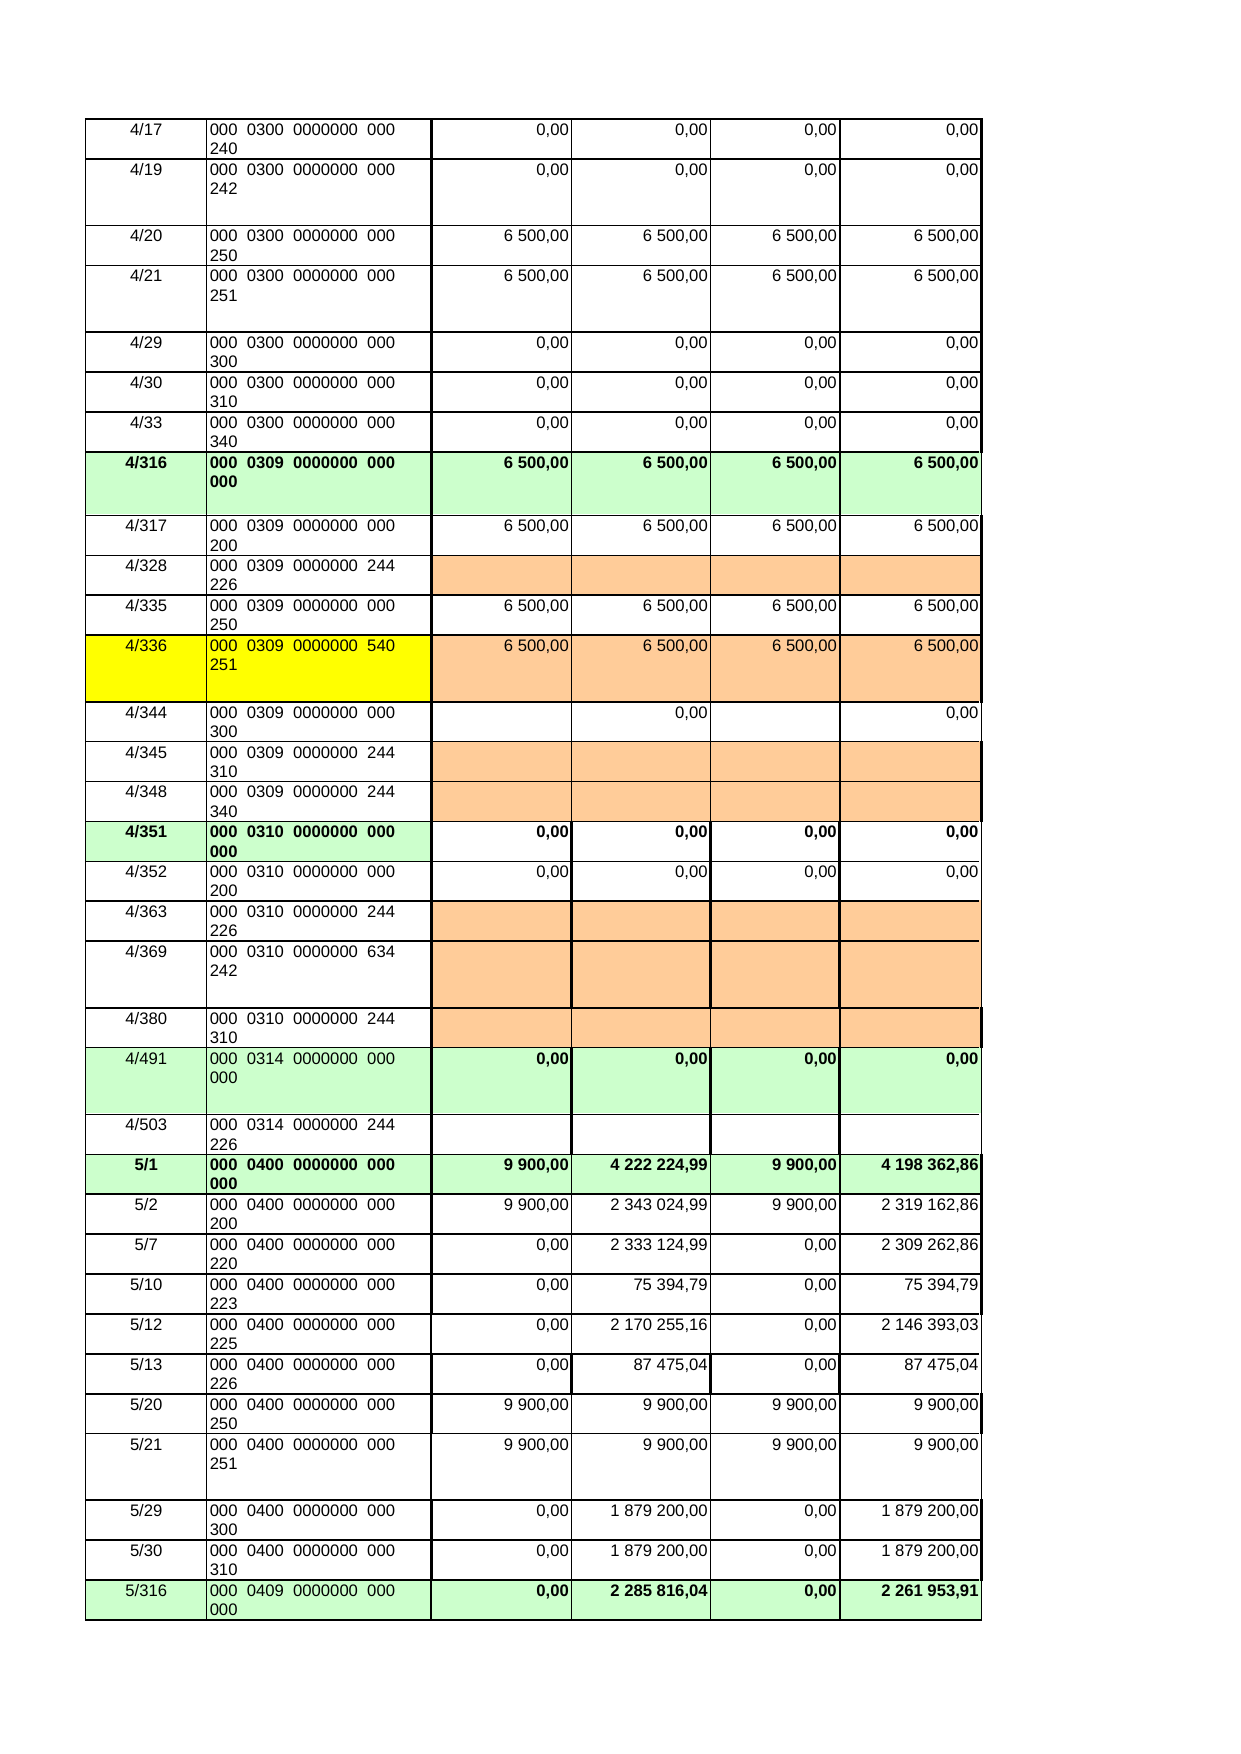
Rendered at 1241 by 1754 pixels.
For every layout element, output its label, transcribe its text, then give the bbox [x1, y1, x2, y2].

table_cell 000 0309 0000000 000 300 [207, 703, 430, 741]
table_cell 2 285 816,04 [572, 1581, 710, 1619]
table_cell 0,00 [712, 862, 838, 900]
table_cell 0,00 [573, 822, 709, 861]
table_cell 000 0400 0000000 000 225 [207, 1315, 430, 1353]
table_cell 6 500,00 [433, 453, 571, 514]
table_cell 0,00 [712, 1355, 838, 1393]
table_cell 6 500,00 [711, 453, 839, 514]
table_cell 6 500,00 [711, 596, 839, 634]
table_cell 0,00 [711, 160, 839, 225]
table_cell [433, 1115, 570, 1153]
table_cell 6 500,00 [841, 636, 980, 701]
table_cell 0,00 [711, 333, 839, 371]
table_cell 0,00 [841, 413, 980, 451]
table_cell 0,00 [711, 413, 839, 451]
table_cell 6 500,00 [572, 453, 710, 514]
table_cell 0,00 [572, 160, 710, 225]
table_cell 4/316 [86, 453, 206, 514]
table_cell 4/30 [86, 373, 206, 411]
table_cell 000 0400 0000000 000 300 [207, 1501, 430, 1539]
table_cell 2 343 024,99 [572, 1195, 710, 1233]
table_cell 4/352 [86, 862, 206, 900]
table_cell 0,00 [433, 160, 571, 225]
table_cell [573, 942, 709, 1007]
table_cell 9 900,00 [432, 1434, 571, 1499]
table_cell [841, 940, 981, 1007]
table_cell 4/336 [86, 636, 206, 701]
table_cell 2 333 124,99 [572, 1235, 710, 1273]
table_cell [711, 742, 839, 781]
table_cell 5/20 [86, 1395, 206, 1433]
table_cell 6 500,00 [572, 596, 710, 634]
table_cell 2 309 262,86 [841, 1235, 980, 1273]
table_cell 000 0400 0000000 000 226 [207, 1355, 430, 1393]
table_cell 9 900,00 [433, 1395, 571, 1433]
table_cell 4/19 [86, 160, 206, 225]
table_cell 9 900,00 [711, 1434, 839, 1499]
table_cell [712, 1115, 838, 1153]
table_cell 000 0310 0000000 000 000 [207, 822, 430, 861]
table_cell 000 0310 0000000 244 226 [207, 902, 430, 940]
table_cell 4/363 [86, 902, 206, 940]
table_cell [433, 782, 571, 821]
table_cell 0,00 [433, 1501, 571, 1539]
table_cell 0,00 [433, 333, 571, 371]
table_cell 1 879 200,00 [572, 1501, 710, 1539]
table_cell 9 900,00 [711, 1395, 839, 1433]
table_cell 0,00 [712, 822, 838, 861]
table_cell 000 0409 0000000 000 000 [207, 1581, 430, 1619]
table_cell 0,00 [433, 413, 571, 451]
table_cell 0,00 [433, 1355, 570, 1393]
table_cell 9 900,00 [433, 1195, 571, 1233]
table_cell [433, 742, 571, 781]
table_cell 87 475,04 [841, 1353, 981, 1393]
table_cell 2 261 953,91 [841, 1579, 981, 1619]
table_cell [841, 1114, 981, 1153]
table_cell [433, 703, 571, 741]
table_cell 9 900,00 [572, 1434, 710, 1499]
table_cell 000 0309 0000000 000 200 [207, 516, 430, 554]
table_cell 000 0314 0000000 000 000 [207, 1048, 430, 1113]
table_cell 6 500,00 [841, 451, 981, 514]
table_cell 0,00 [433, 862, 570, 900]
table_cell 0,00 [712, 1048, 838, 1113]
table_cell 4 222 224,99 [572, 1155, 710, 1193]
table_cell 5/1 [86, 1155, 206, 1193]
table_cell 000 0310 0000000 000 200 [207, 862, 430, 900]
table_cell 0,00 [711, 1541, 839, 1579]
table_cell 000 0309 0000000 000 250 [207, 596, 430, 634]
table_cell 2 170 255,16 [572, 1315, 710, 1353]
table_cell 4/380 [86, 1009, 206, 1047]
table_cell 0,00 [432, 1581, 571, 1619]
table_cell 6 500,00 [572, 266, 710, 331]
table_cell 000 0309 0000000 000 000 [207, 453, 430, 514]
table_cell 5/21 [86, 1434, 206, 1499]
table_cell 0,00 [573, 1048, 709, 1113]
table_cell 1 879 200,00 [572, 1541, 710, 1579]
table_cell 0,00 [433, 1275, 571, 1313]
table_cell [841, 556, 980, 594]
table_cell 4/33 [86, 413, 206, 451]
table_cell 0,00 [572, 373, 710, 411]
table_cell [433, 902, 570, 940]
table_cell [433, 1009, 571, 1047]
table_cell 4/344 [86, 703, 206, 741]
table_cell 4 198 362,86 [841, 1154, 980, 1193]
table_cell 9 900,00 [711, 1195, 839, 1233]
table_cell 0,00 [573, 862, 709, 900]
table_cell 5/13 [86, 1355, 206, 1393]
table_cell [841, 1007, 980, 1047]
table_cell 0,00 [711, 120, 839, 158]
table_cell [841, 741, 980, 781]
table_cell 6 500,00 [711, 266, 839, 331]
table_cell 4/20 [86, 226, 206, 264]
table_cell 0,00 [841, 373, 980, 411]
table_cell 6 500,00 [433, 516, 571, 554]
table_cell 5/12 [86, 1315, 206, 1353]
table_cell 6 500,00 [841, 596, 980, 634]
table_cell 000 0400 0000000 000 223 [207, 1275, 430, 1313]
table_cell 000 0300 0000000 000 300 [207, 333, 430, 371]
table_cell 000 0314 0000000 244 226 [207, 1115, 430, 1153]
table_cell 000 0309 0000000 244 340 [207, 782, 430, 821]
table_cell 000 0300 0000000 000 250 [207, 226, 430, 264]
table_cell [711, 1009, 839, 1047]
table_cell 000 0400 0000000 000 250 [207, 1395, 430, 1433]
table_cell 0,00 [433, 373, 571, 411]
table_cell 0,00 [572, 120, 710, 158]
table_cell 6 500,00 [572, 636, 710, 701]
table_cell 9 900,00 [711, 1155, 839, 1193]
table_cell 4/17 [86, 120, 206, 158]
table_cell 5/7 [86, 1235, 206, 1273]
table_cell 0,00 [711, 1581, 839, 1619]
table_cell 4/503 [86, 1115, 206, 1153]
table_cell 6 500,00 [711, 636, 839, 701]
table_cell [433, 556, 571, 594]
table_cell 6 500,00 [433, 636, 571, 701]
table_cell 0,00 [841, 1047, 981, 1113]
table_cell [572, 556, 710, 594]
table_cell 0,00 [711, 1315, 839, 1353]
table_cell 000 0300 0000000 000 340 [207, 413, 430, 451]
table_cell 000 0400 0000000 000 220 [207, 1235, 430, 1273]
table_cell 000 0310 0000000 244 310 [207, 1009, 430, 1047]
table_cell [433, 942, 570, 1007]
table_cell 75 394,79 [841, 1275, 980, 1313]
table_cell 000 0300 0000000 000 240 [207, 120, 430, 158]
table_cell 5/10 [86, 1275, 206, 1313]
table_cell 000 0400 0000000 000 310 [207, 1541, 430, 1579]
table_cell [712, 902, 838, 940]
table_cell 000 0400 0000000 000 251 [207, 1434, 430, 1499]
table_cell 0,00 [711, 1501, 839, 1539]
table_cell 000 0309 0000000 540 251 [207, 636, 430, 701]
table_cell 75 394,79 [572, 1275, 710, 1313]
table_cell 9 900,00 [841, 1433, 981, 1499]
table_cell 6 500,00 [841, 226, 980, 264]
table_cell 6 500,00 [841, 266, 980, 331]
table_cell [572, 742, 710, 781]
table_cell 4/317 [86, 516, 206, 554]
table_cell 0,00 [433, 1541, 571, 1579]
table_cell [711, 556, 839, 594]
table_cell 0,00 [711, 1275, 839, 1313]
table_cell 000 0300 0000000 000 310 [207, 373, 430, 411]
table_cell 000 0300 0000000 000 251 [207, 266, 430, 331]
table_cell 0,00 [841, 821, 981, 861]
table_cell 0,00 [433, 1235, 571, 1273]
table_cell [711, 782, 839, 821]
table_cell 1 879 200,00 [841, 1499, 980, 1539]
table_cell 0,00 [572, 333, 710, 371]
table_cell 9 900,00 [572, 1395, 710, 1433]
table_cell 5/316 [86, 1581, 206, 1619]
table_cell [573, 902, 709, 940]
table_cell 0,00 [711, 1235, 839, 1273]
table_cell 0,00 [841, 333, 980, 371]
table_cell 6 500,00 [433, 596, 571, 634]
table_cell 6 500,00 [711, 516, 839, 554]
table_cell 6 500,00 [572, 226, 710, 264]
table_cell [841, 900, 981, 940]
table_cell [712, 942, 838, 1007]
table_cell 4/335 [86, 596, 206, 634]
table_cell 6 500,00 [433, 226, 571, 264]
table_cell 0,00 [711, 373, 839, 411]
table_cell 9 900,00 [841, 1393, 980, 1433]
table_cell 000 0400 0000000 000 200 [207, 1195, 430, 1233]
table_cell 0,00 [572, 703, 710, 741]
table_cell 000 0309 0000000 244 226 [207, 556, 430, 594]
table_cell 000 0309 0000000 244 310 [207, 742, 430, 781]
table_cell 6 500,00 [841, 515, 980, 554]
table_cell 4/328 [86, 556, 206, 594]
table_cell [572, 1009, 710, 1047]
table_cell [573, 1115, 709, 1153]
table_cell 000 0400 0000000 000 000 [207, 1155, 430, 1193]
table_cell 0,00 [432, 1315, 571, 1353]
table_cell [711, 703, 839, 741]
table_cell 0,00 [433, 120, 571, 158]
table_cell 6 500,00 [711, 226, 839, 264]
table_cell 6 500,00 [433, 266, 571, 331]
table_cell 0,00 [572, 413, 710, 451]
table_cell 0,00 [433, 1048, 570, 1113]
table_cell 0,00 [841, 861, 981, 900]
table_cell 4/351 [86, 822, 206, 861]
table_cell 000 0300 0000000 000 242 [207, 160, 430, 225]
table_cell 000 0310 0000000 634 242 [207, 942, 430, 1007]
table_cell 5/30 [86, 1541, 206, 1579]
table_cell 4/345 [86, 742, 206, 781]
table_cell 4/348 [86, 782, 206, 821]
table_cell 5/29 [86, 1501, 206, 1539]
table_cell 4/29 [86, 333, 206, 371]
table_cell 2 146 393,03 [841, 1313, 981, 1353]
table_cell 0,00 [841, 120, 980, 158]
table_cell 9 900,00 [433, 1155, 571, 1193]
table_cell 87 475,04 [573, 1355, 709, 1393]
table_cell 4/491 [86, 1048, 206, 1113]
table_cell 0,00 [841, 160, 980, 225]
table_cell 4/369 [86, 942, 206, 1007]
table_cell 1 879 200,00 [841, 1541, 980, 1579]
table_cell 4/21 [86, 266, 206, 331]
table_cell [841, 782, 980, 821]
table_cell 5/2 [86, 1195, 206, 1233]
table_cell 0,00 [433, 822, 570, 861]
table_cell 2 319 162,86 [841, 1195, 980, 1233]
table_cell 6 500,00 [572, 516, 710, 554]
table_cell [572, 782, 710, 821]
table_cell 0,00 [841, 701, 981, 741]
